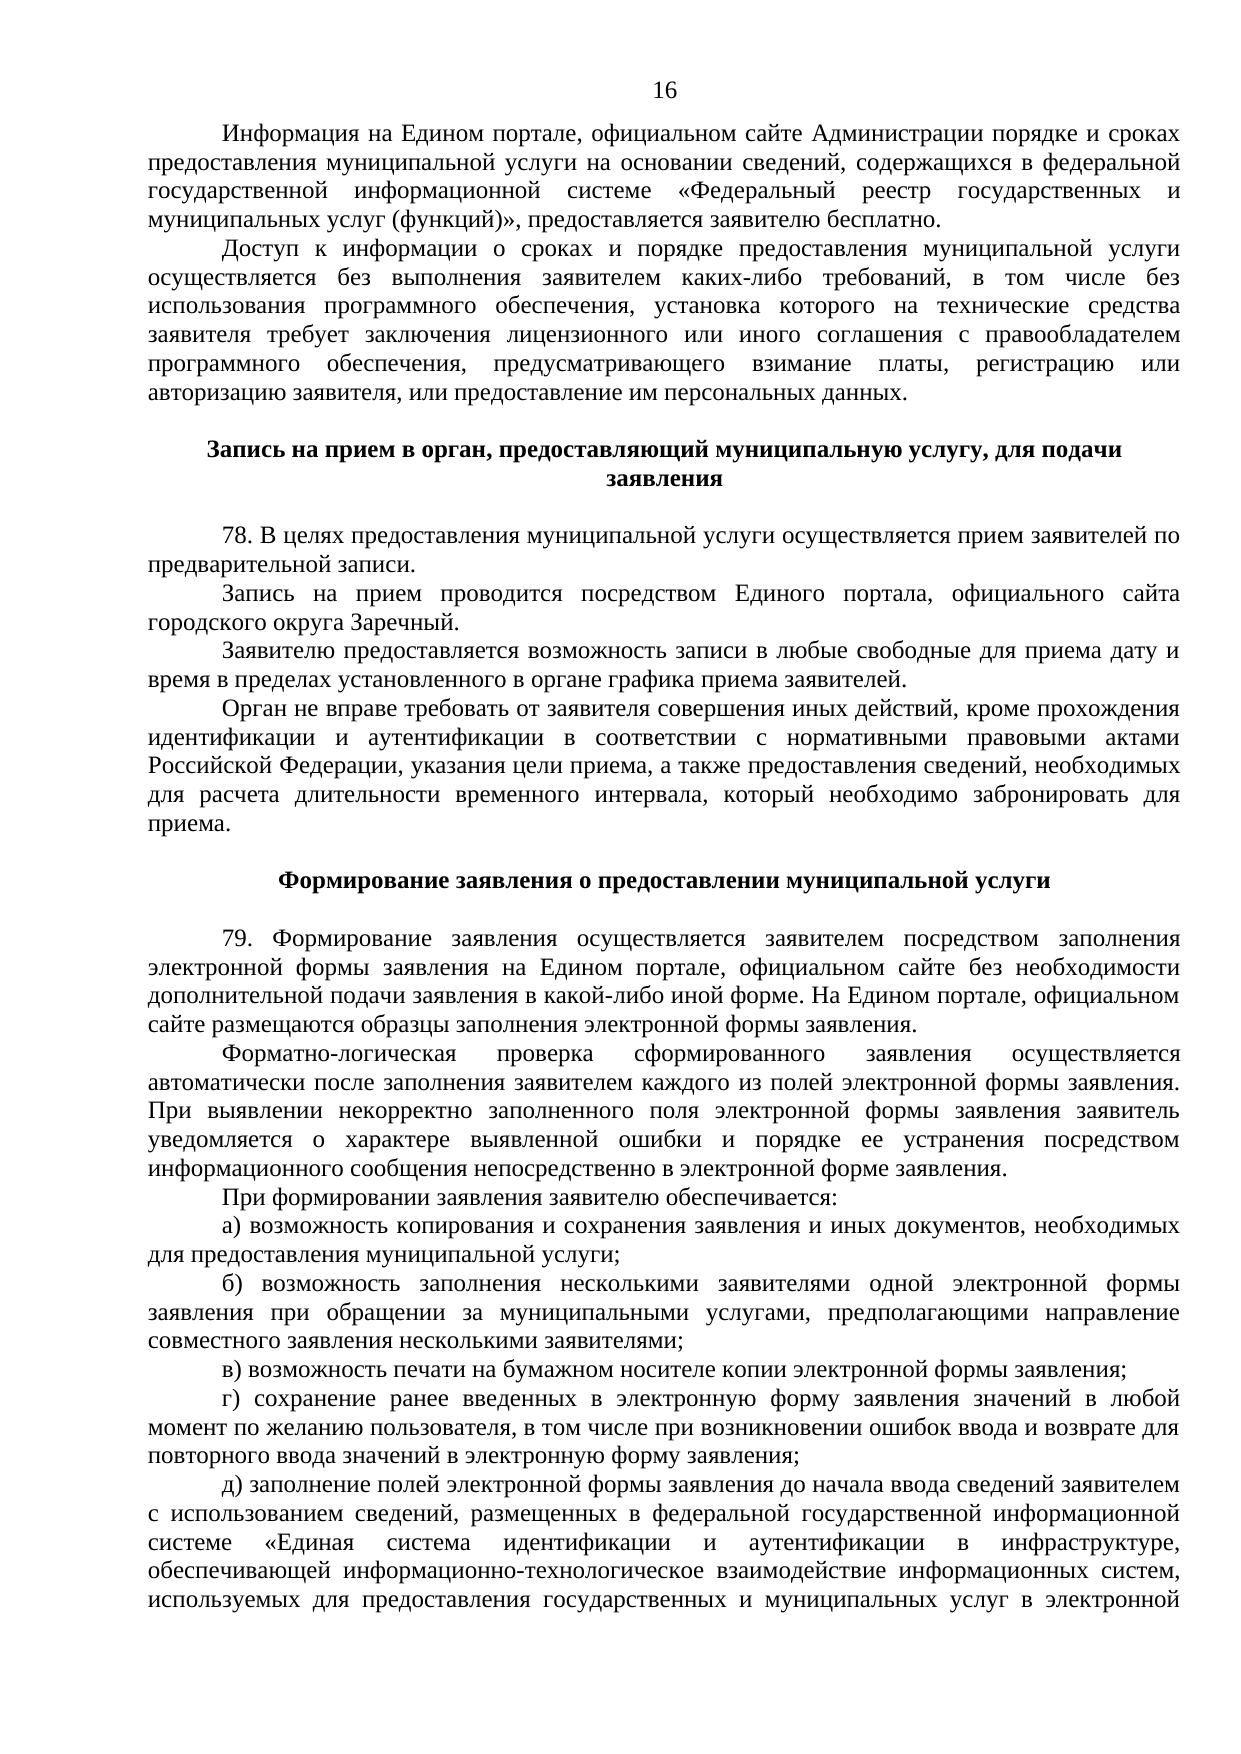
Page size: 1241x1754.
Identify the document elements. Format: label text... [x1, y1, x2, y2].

text Информация на Едином портале, официальном сайте Администрации порядке и сроках предоставления муниципальной услуги на основании сведений, содержащихся в федеральной государственной информационной системе «Федеральный реестр государственных и муниципальных услуг (функций)», предоставляется заявителю бесплатно. [148, 118, 1181, 233]
text Доступ к информации о сроках и порядке предоставления муниципальной услуги осуществляется без выполнения заявителем каких-либо требований, в том числе без использования программного обеспечения, установка которого на технические средства заявителя требует заключения лицензионного или иного соглашения с правообладателем программного обеспечения, предусматривающего взимание платы, регистрацию или авторизацию заявителя, или предоставление им персональных данных. [148, 233, 1181, 406]
text б) возможность заполнения несколькими заявителями одной электронной формы заявления при обращении за муниципальными услугами, предполагающими направление совместного заявления несколькими заявителями; [148, 1268, 1181, 1354]
text Орган не вправе требовать от заявителя совершения иных действий, кроме прохождения идентификации и аутентификации в соответствии с нормативными правовыми актами Российской Федерации, указания цели приема, а также предоставления сведений, необходимых для расчета длительности временного интервала, который необходимо забронировать для приема. [148, 693, 1181, 837]
text Заявителю предоставляется возможность записи в любые свободные для приема дату и время в пределах установленного в органе графика приема заявителей. [148, 636, 1181, 693]
text 78. В целях предоставления муниципальной услуги осуществляется прием заявителей по предварительной записи. [148, 521, 1181, 578]
text в) возможность печати на бумажном носителе копии электронной формы заявления; [148, 1354, 1181, 1383]
text При формировании заявления заявителю обеспечивается: [148, 1182, 1181, 1211]
text а) возможность копирования и сохранения заявления и иных документов, необходимых для предоставления муниципальной услуги; [148, 1211, 1181, 1268]
text г) сохранение ранее введенных в электронную форму заявления значений в любой момент по желанию пользователя, в том числе при возникновении ошибок ввода и возврате для повторного ввода значений в электронную форму заявления; [148, 1383, 1181, 1469]
text Формирование заявления о предоставлении муниципальной услуги [148, 866, 1181, 894]
text 79. Формирование заявления осуществляется заявителем посредством заполнения электронной формы заявления на Едином портале, официальном сайте без необходимости дополнительной подачи заявления в какой-либо иной форме. На Едином портале, официальном сайте размещаются образцы заполнения электронной формы заявления. [148, 923, 1181, 1038]
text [148, 1469, 1181, 1613]
text Запись на прием проводится посредством Единого портала, официального сайта городского округа Заречный. [148, 578, 1181, 636]
text Форматно-логическая проверка сформированного заявления осуществляется автоматически после заполнения заявителем каждого из полей электронной формы заявления. При выявлении некорректно заполненного поля электронной формы заявления заявитель уведомляется о характере выявленной ошибки и порядке ее устранения посредством информационного сообщения непосредственно в электронной форме заявления. [148, 1038, 1181, 1182]
text Запись на прием в орган, предоставляющий муниципальную услугу, для подачи заявления [148, 434, 1181, 492]
